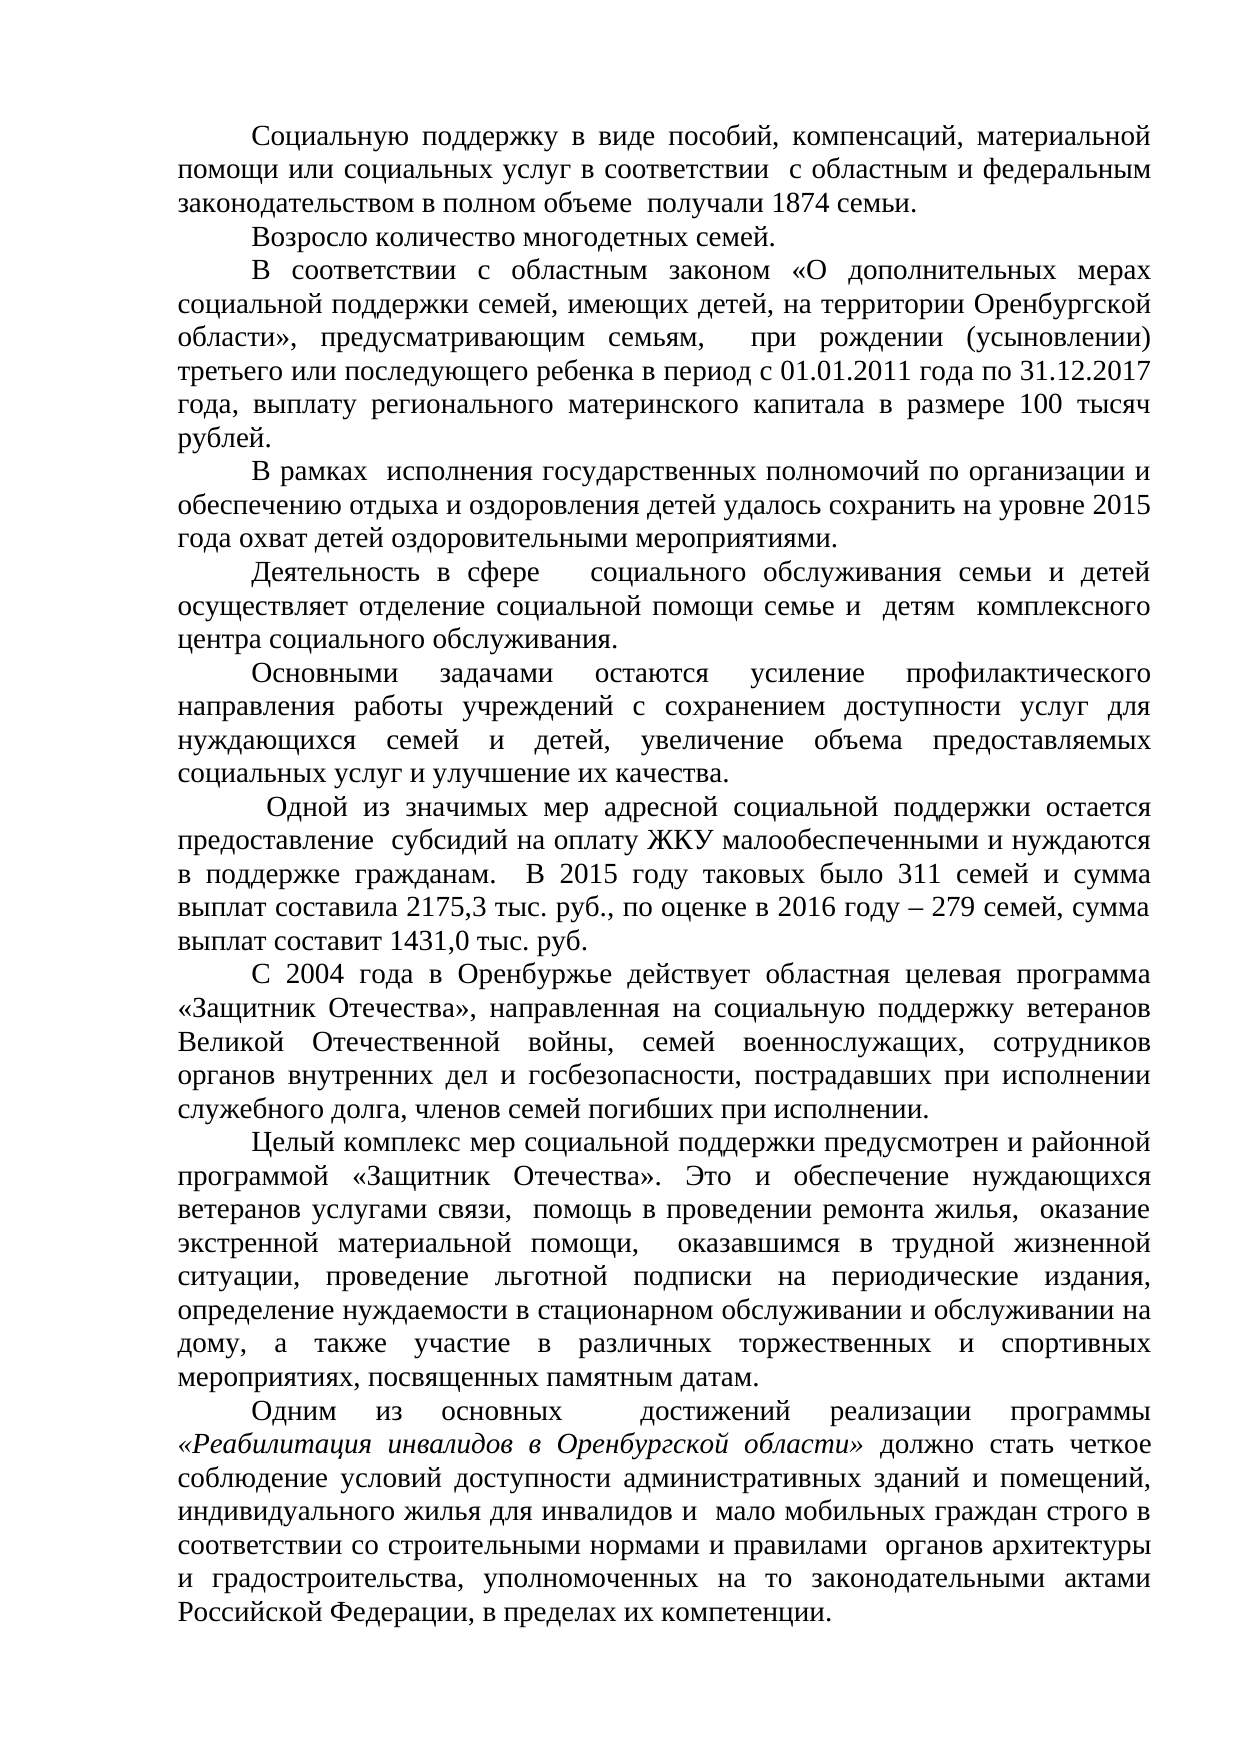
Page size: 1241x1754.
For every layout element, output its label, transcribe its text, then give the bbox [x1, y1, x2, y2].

text Социальную поддержку в виде пособий, компенсаций, материальной помощи или социальных услуг в соответствии с областным и федеральным законодательством в полном объеме получали 1874 семьи. [177, 118, 1152, 219]
text Возросло количество многодетных семей. [177, 219, 1152, 252]
text С 2004 года в Оренбуржье действует областная целевая программа «Защитник Отечества», направленная на социальную поддержку ветеранов Великой Отечественной войны, семей военнослужащих, сотрудников органов внутренних дел и госбезопасности, пострадавших при исполнении служебного долга, членов семей погибших при исполнении. [177, 957, 1152, 1124]
text В соответствии с областным законом «О дополнительных мерах социальной поддержки семей, имеющих детей, на территории Оренбургской области», предусматривающим семьям, при рождении (усыновлении) третьего или последующего ребенка в период с 01.01.2011 года по 31.12.2017 года, выплату регионального материнского капитала в размере 100 тысяч рублей. [177, 252, 1152, 453]
text Основными задачами остаются усиление профилактического направления работы учреждений с сохранением доступности услуг для нуждающихся семей и детей, увеличение объема предоставляемых социальных услуг и улучшение их качества. [177, 655, 1152, 789]
text Одной из значимых мер адресной социальной поддержки остается предоставление субсидий на оплату ЖКУ малообеспеченными и нуждаются в поддержке гражданам. В 2015 году таковых было 311 семей и сумма выплат составила 2175,3 тыс. руб., по оценке в 2016 году – 279 семей, сумма выплат составит 1431,0 тыс. руб. [177, 789, 1152, 957]
text Одним из основных достижений реализации программы «Реабилитация инвалидов в Оренбургской области» должно стать четкое соблюдение условий доступности административных зданий и помещений, индивидуального жилья для инвалидов и мало мобильных граждан строго в соответствии со строительными нормами и правилами органов архитектуры и градостроительства, уполномоченных на то законодательными актами Российской Федерации, в пределах их компетенции. [177, 1393, 1152, 1627]
text Целый комплекс мер социальной поддержки предусмотрен и районной программой «Защитник Отечества». Это и обеспечение нуждающихся ветеранов услугами связи, помощь в проведении ремонта жилья, оказание экстренной материальной помощи, оказавшимся в трудной жизненной ситуации, проведение льготной подписки на периодические издания, определение нуждаемости в стационарном обслуживании и обслуживании на дому, а также участие в различных торжественных и спортивных мероприятиях, посвященных памятным датам. [177, 1124, 1152, 1393]
text Деятельность в сфере социального обслуживания семьи и детей осуществляет отделение социальной помощи семье и детям комплексного центра социального обслуживания. [177, 554, 1152, 655]
text В рамках исполнения государственных полномочий по организации и обеспечению отдыха и оздоровления детей удалось сохранить на уровне 2015 года охват детей оздоровительными мероприятиями. [177, 453, 1152, 554]
